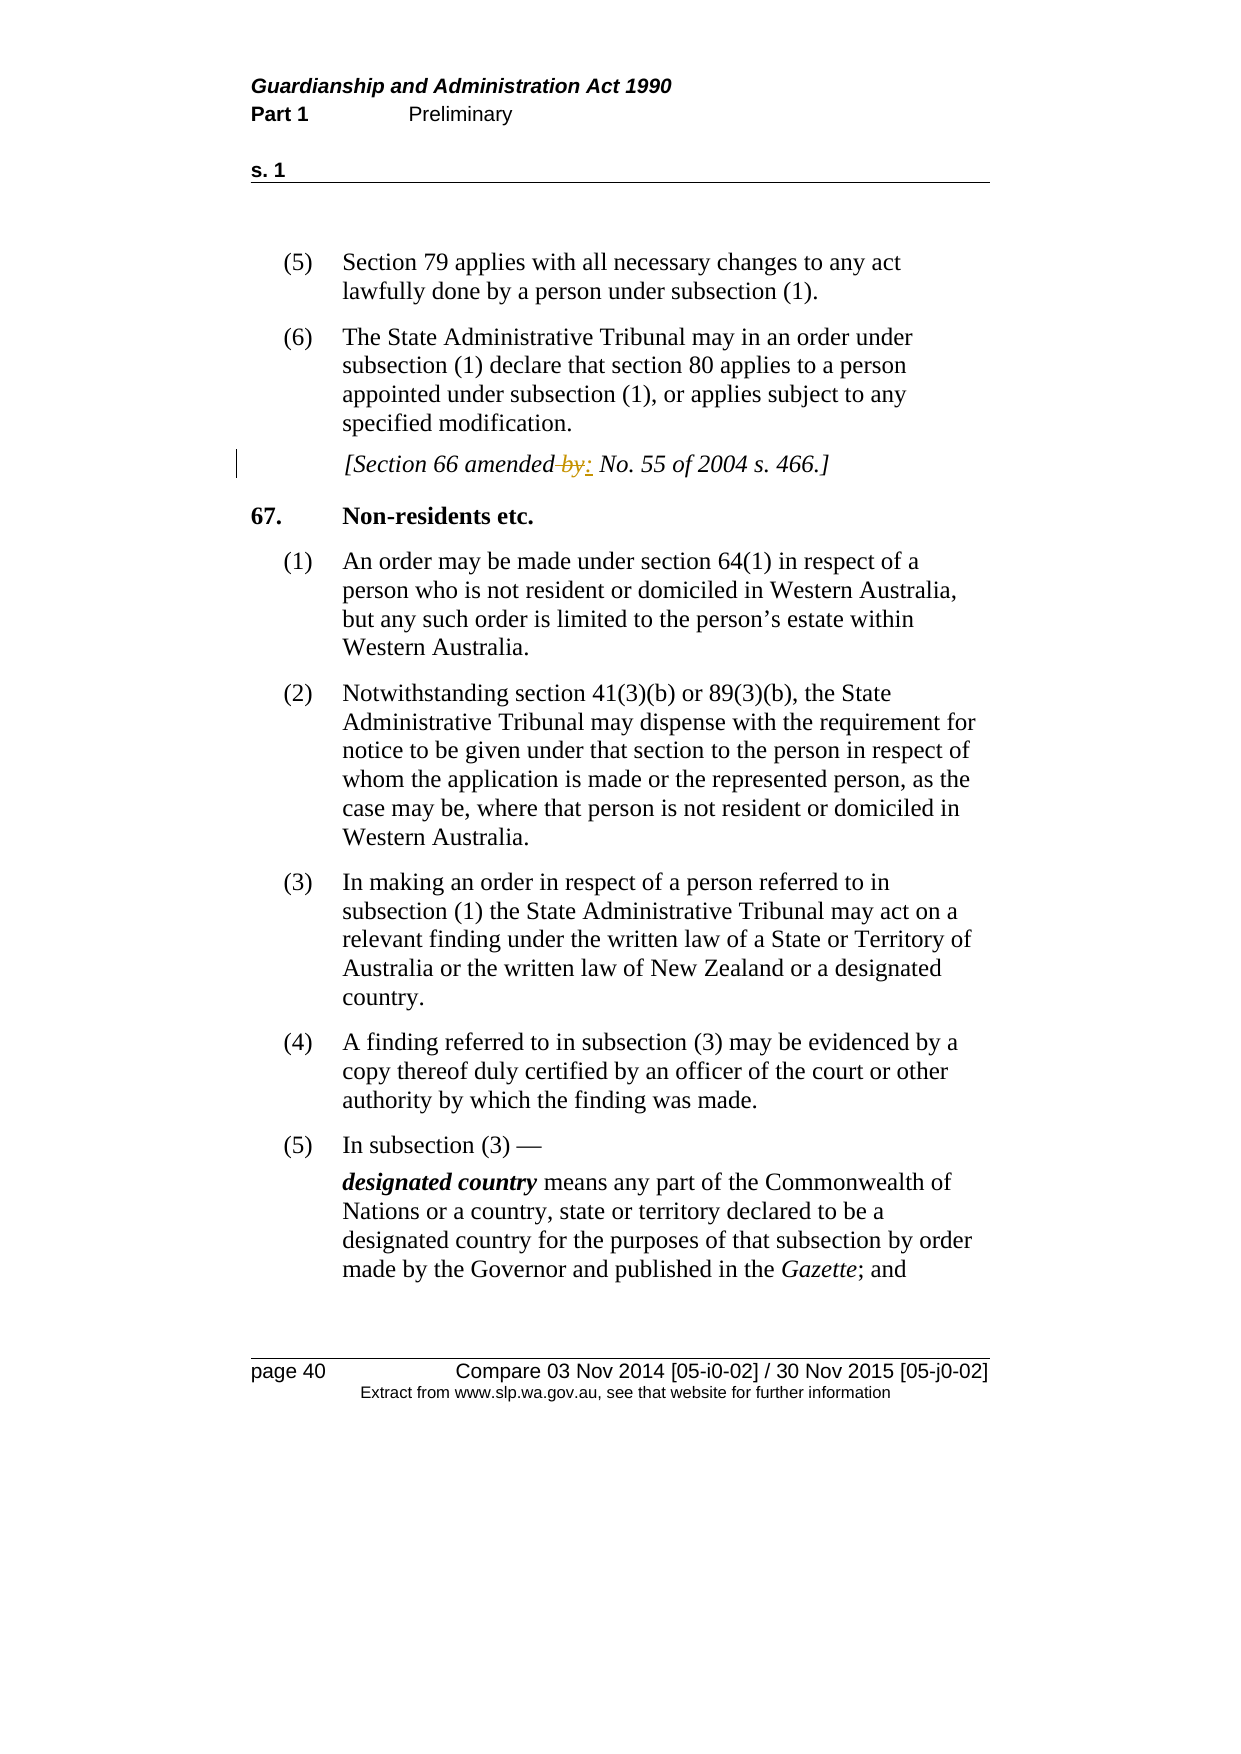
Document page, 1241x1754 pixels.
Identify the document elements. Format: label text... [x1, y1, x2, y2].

subtitle 67. Non-residents etc. [251, 501, 990, 529]
text designated country means any part of the Commonwealth of Nations or a country, state or territory declared to be a designated country for the purposes of that subsection by order made by the Governor and published in the Gazette; and [251, 1167, 990, 1282]
text [Section 66 amended No. 55 of 2004 s. 466.] [251, 449, 990, 478]
text (2) Notwithstanding section 41(3)(b) or 89(3)(b), the State Administrative Tribunal may dispense with the requirement for notice to be given under that section to the person in respect of whom the application is made or the represented person, as the case may be, where that person is not resident or domiciled in Western Australia. [251, 678, 990, 850]
text (6) The State Administrative Tribunal may in an order under subsection (1) declare that section 80 applies to a person appointed under subsection (1), or applies subject to any specified modification. [251, 322, 990, 437]
text (4) A finding referred to in subsection (3) may be evidenced by a copy thereof duly certified by an officer of the court or other authority by which the finding was made. [251, 1027, 990, 1114]
text (5) Section 79 applies with all necessary changes to any act lawfully done by a person under subsection (1). [251, 247, 990, 305]
text (3) In making an order in respect of a person referred to in subsection (1) the State Administrative Tribunal may act on a relevant finding under the written law of a State or Territory of Australia or the written law of New Zealand or a designated country. [251, 867, 990, 1011]
text (1) An order may be made under section 64(1) in respect of a person who is not resident or domiciled in Western Australia, but any such order is limited to the person’s estate within Western Australia. [251, 546, 990, 661]
text (5) In subsection (3) — [251, 1130, 990, 1159]
